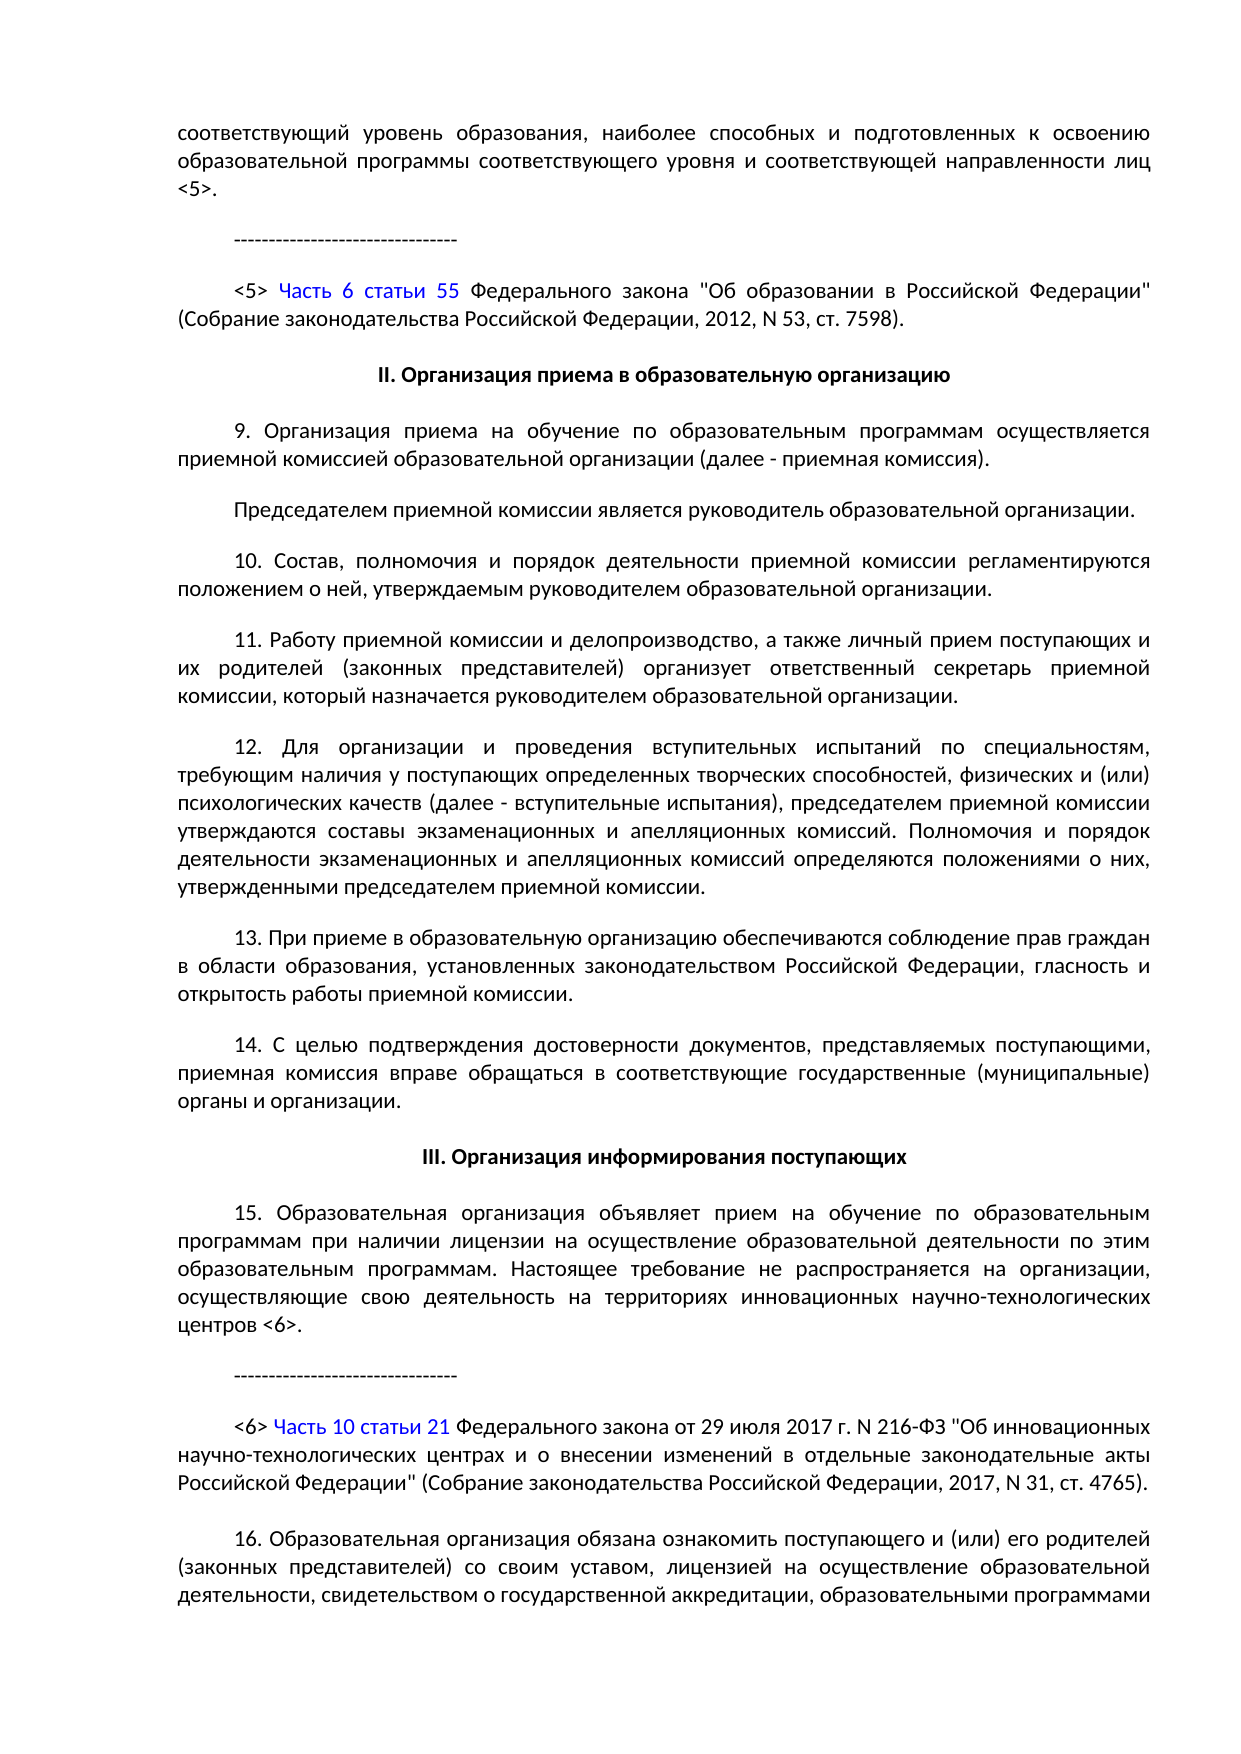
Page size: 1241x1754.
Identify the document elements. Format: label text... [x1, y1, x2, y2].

text 9. Организация приема на обучение по образовательным программам осуществляется приемной комиссией образовательной организации (далее - приемная комиссия). [177, 416, 1152, 472]
text 13. При приеме в образовательную организацию обеспечиваются соблюдение прав граждан в области образования, установленных законодательством Российской Федерации, гласность и открытость работы приемной комиссии. [177, 923, 1152, 1007]
text Председателем приемной комиссии является руководитель образовательной организации. [177, 495, 1152, 523]
text 15. Образовательная организация объявляет прием на обучение по образовательным программам при наличии лицензии на осуществление образовательной деятельности по этим образовательным программам. Настоящее требование не распространяется на организации, осуществляющие свою деятельность на территориях инновационных научно-технологических центров <6>. [177, 1198, 1152, 1338]
text -------------------------------- [177, 225, 1152, 253]
text 10. Состав, полномочия и порядок деятельности приемной комиссии регламентируются положением о ней, утверждаемым руководителем образовательной организации. [177, 546, 1152, 602]
text 14. С целью подтверждения достоверности документов, представляемых поступающими, приемная комиссия вправе обращаться в соответствующие государственные (муниципальные) органы и организации. [177, 1030, 1152, 1114]
text <6> Часть 10 статьи 21 Федерального закона от 29 июля 2017 г. N 216-ФЗ "Об инновационных научно-технологических центрах и о внесении изменений в отдельные законодательные акты Российской Федерации" (Собрание законодательства Российской Федерации, 2017, N 31, ст. 4765). [177, 1412, 1152, 1496]
text 11. Работу приемной комиссии и делопроизводство, а также личный прием поступающих и их родителей (законных представителей) организует ответственный секретарь приемной комиссии, который назначается руководителем образовательной организации. [177, 625, 1152, 709]
title III. Организация информирования поступающих [177, 1142, 1152, 1170]
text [177, 1524, 1152, 1608]
text <5> Часть 6 статьи 55 Федерального закона "Об образовании в Российской Федерации" (Собрание законодательства Российской Федерации, 2012, N 53, ст. 7598). [177, 276, 1152, 332]
title II. Организация приема в образовательную организацию [177, 360, 1152, 388]
text -------------------------------- [177, 1361, 1152, 1389]
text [177, 118, 1152, 202]
text 12. Для организации и проведения вступительных испытаний по специальностям, требующим наличия у поступающих определенных творческих способностей, физических и (или) психологических качеств (далее - вступительные испытания), председателем приемной комиссии утверждаются составы экзаменационных и апелляционных комиссий. Полномочия и порядок деятельности экзаменационных и апелляционных комиссий определяются положениями о них, утвержденными председателем приемной комиссии. [177, 732, 1152, 900]
